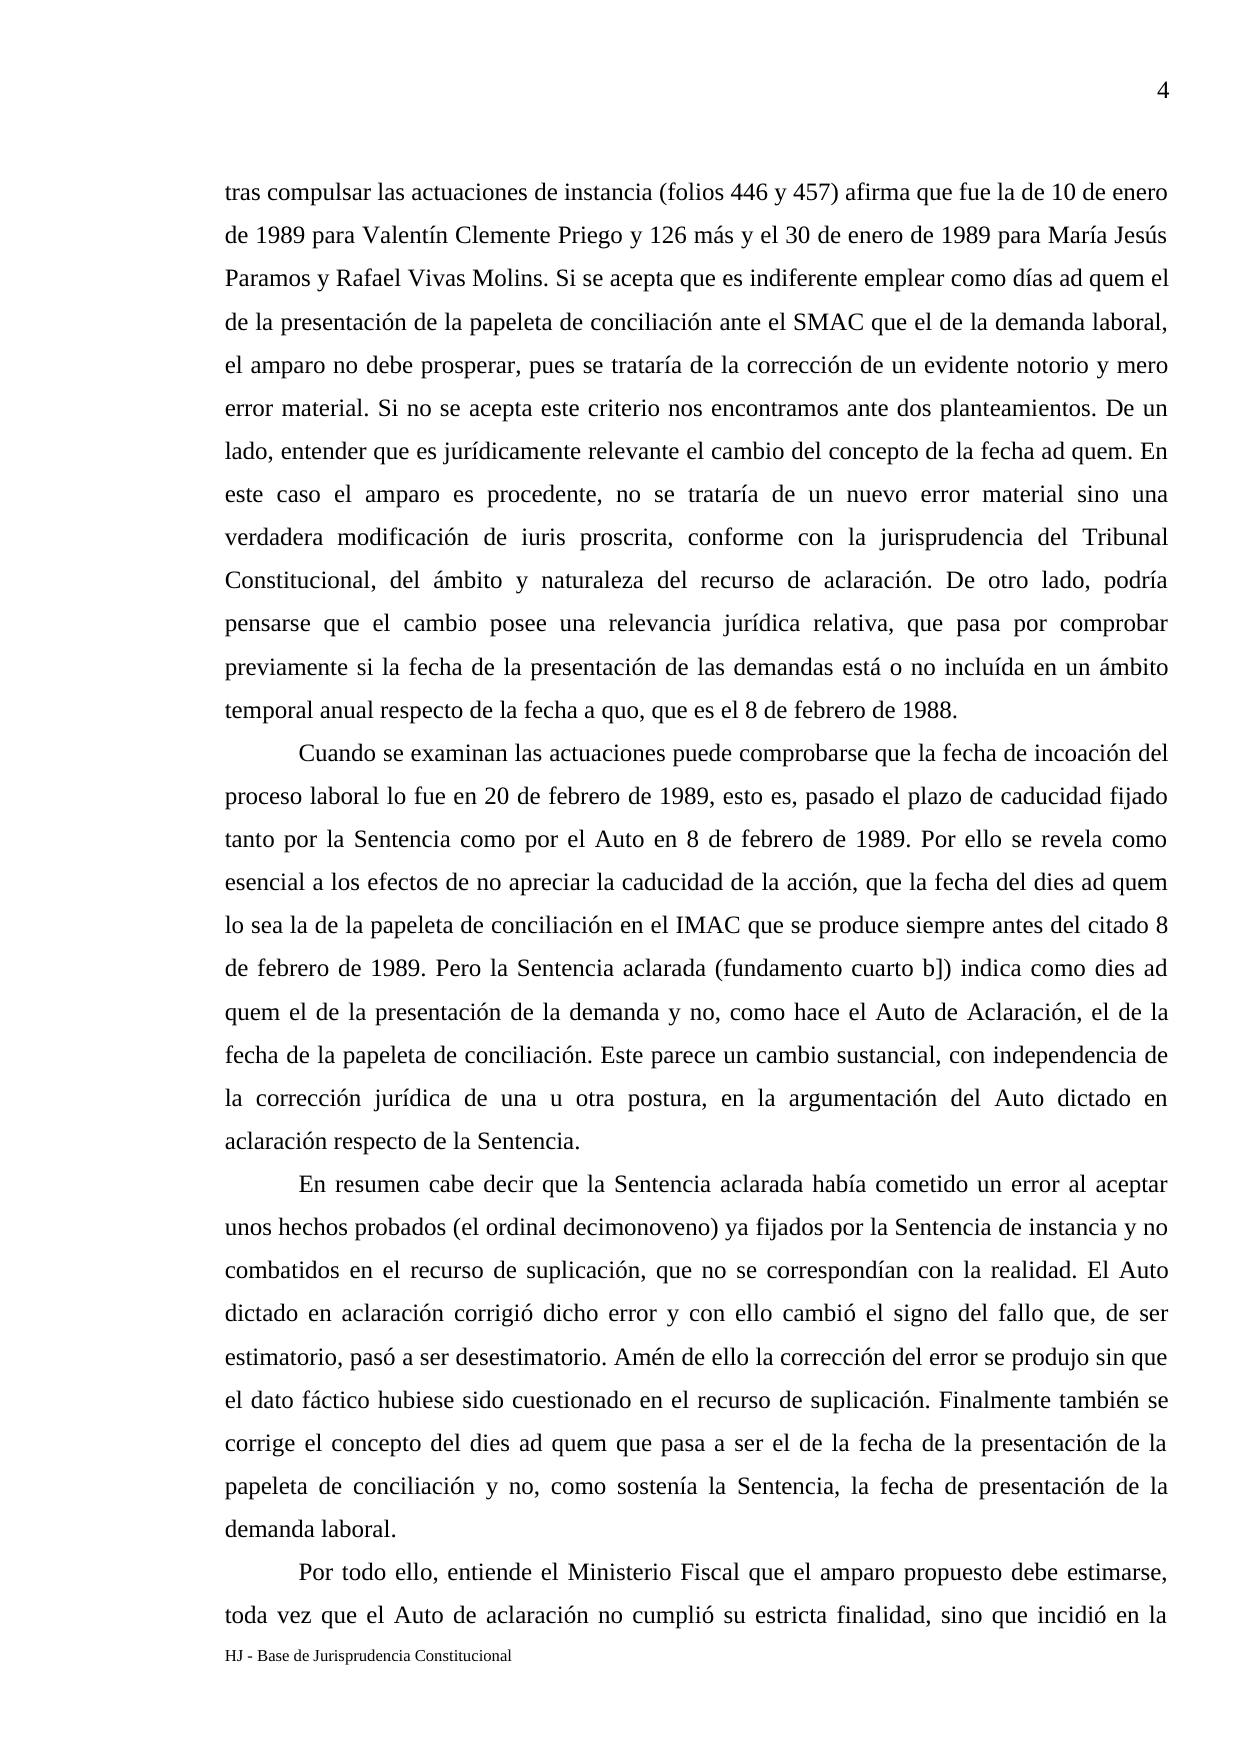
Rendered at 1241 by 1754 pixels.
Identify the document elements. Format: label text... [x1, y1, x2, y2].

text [224, 1557, 1169, 1629]
text Cuando se examinan las actuaciones puede comprobarse que la fecha de incoación del proceso laboral lo fue en 20 de febrero de 1989, esto es, pasado el plazo de caducidad fijado tanto por la Sentencia como por el Auto en 8 de febrero de 1989. Por ello se revela como esencial a los efectos de no apreciar la caducidad de la acción, que la fecha del dies ad quem lo sea la de la papeleta de conciliación en el IMAC que se produce siempre antes del citado 8 de febrero de 1989. Pero la Sentencia aclarada (fundamento cuarto b]) indica como dies ad quem el de la presentación de la demanda y no, como hace el Auto de Aclaración, el de la fecha de la papeleta de conciliación. Este parece un cambio sustancial, con independencia de la corrección jurídica de una u otra postura, en la argumentación del Auto dictado en aclaración respecto de la Sentencia. [224, 738, 1169, 1155]
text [224, 177, 1169, 723]
text En resumen cabe decir que la Sentencia aclarada había cometido un error al aceptar unos hechos probados (el ordinal decimonoveno) ya fijados por la Sentencia de instancia y no combatidos en el recurso de suplicación, que no se correspondían con la realidad. El Auto dictado en aclaración corrigió dicho error y con ello cambió el signo del fallo que, de ser estimatorio, pasó a ser desestimatorio. Amén de ello la corrección del error se produjo sin que el dato fáctico hubiese sido cuestionado en el recurso de suplicación. Finalmente también se corrige el concepto del dies ad quem que pasa a ser el de la fecha de la presentación de la papeleta de conciliación y no, como sostenía la Sentencia, la fecha de presentación de la demanda laboral. [224, 1169, 1169, 1543]
